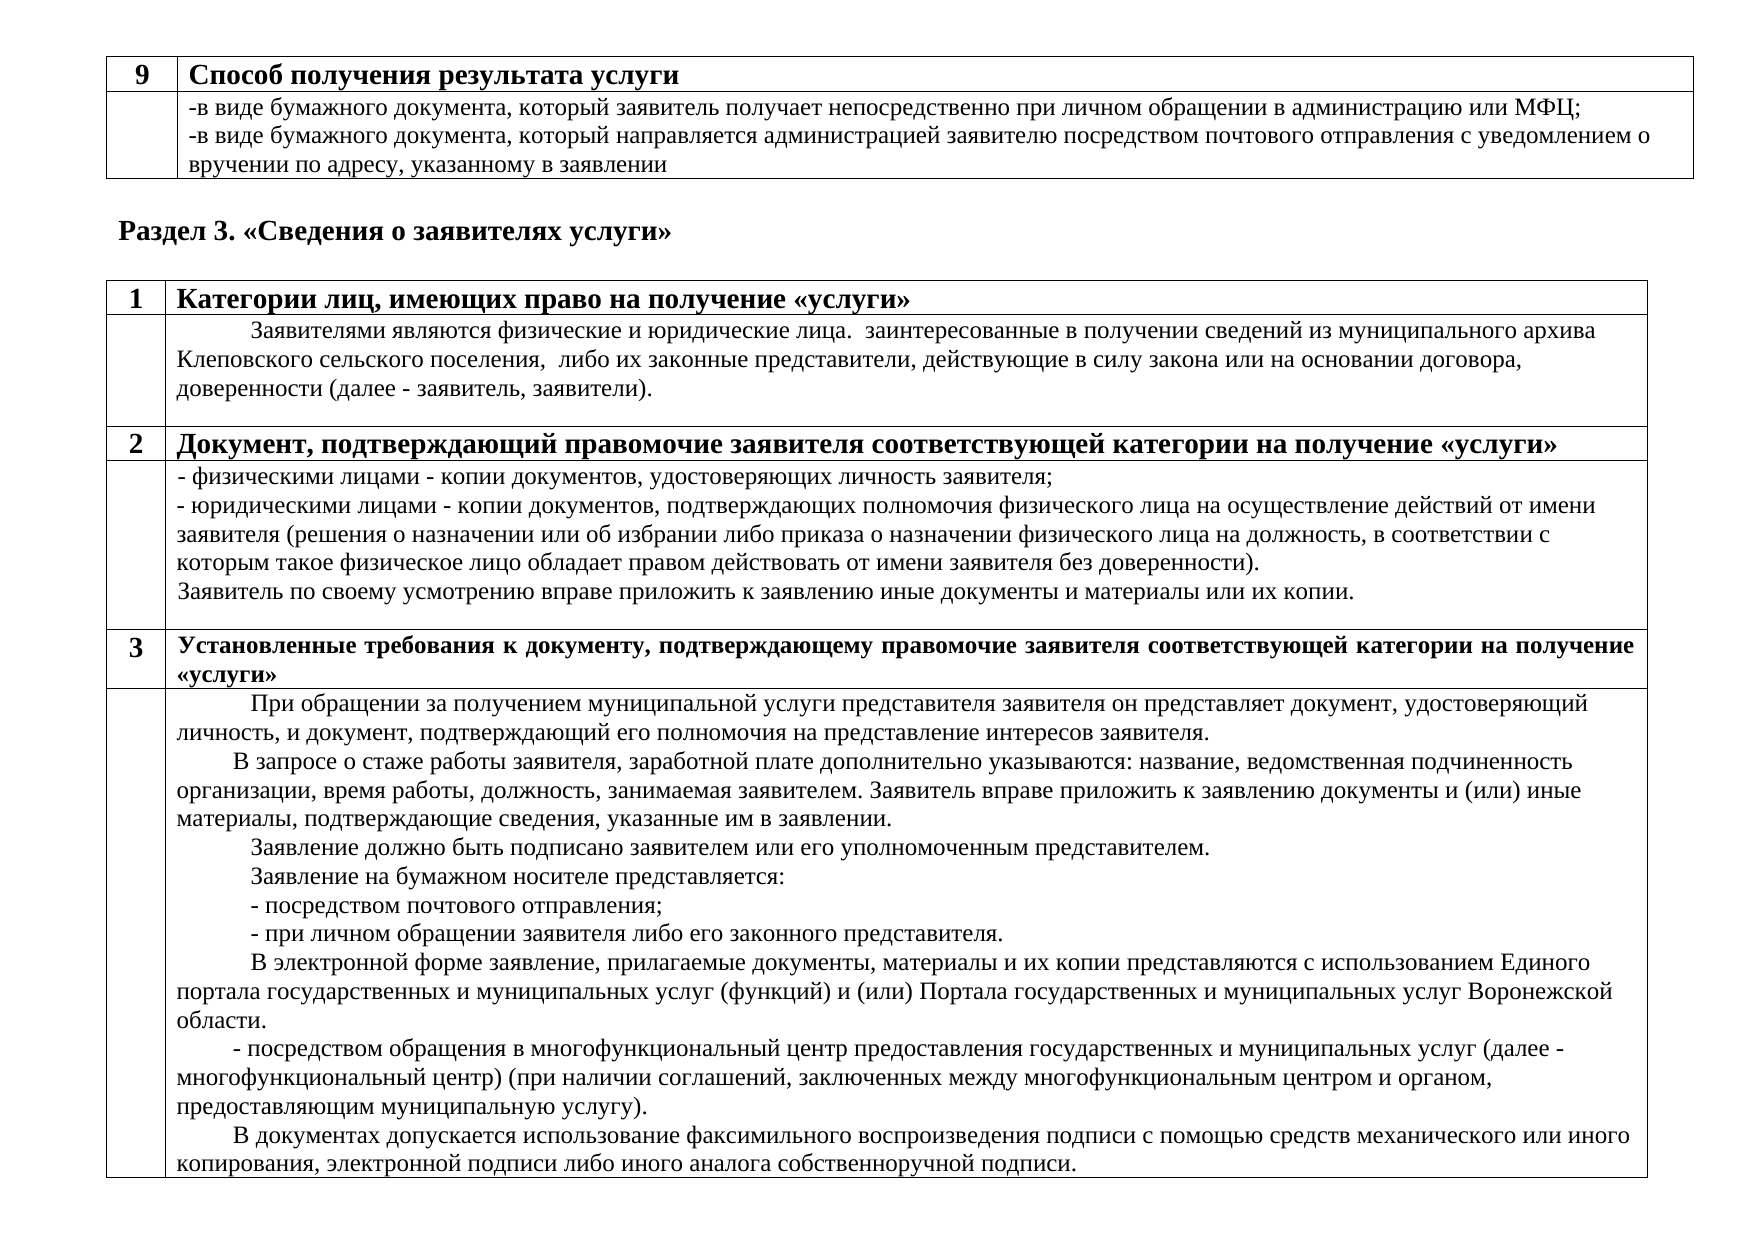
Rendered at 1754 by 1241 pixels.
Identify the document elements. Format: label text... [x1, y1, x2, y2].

table_cell [107, 315, 165, 426]
table_cell 9 [107, 57, 177, 91]
text Раздел 3. «Сведения о заявителях услуги» [118, 213, 1695, 246]
table_cell [107, 689, 165, 1177]
table_cell 2 [107, 427, 165, 460]
table_cell [107, 92, 177, 178]
table_cell Заявителями являются физические и юридические лица. заинтересованные в получении сведений из муниципального архива Клеповского сельского поселения, либо их законные представители, действующие в силу закона или на основании договора, доверенности (далее - заявитель, заявители). [166, 315, 1647, 426]
table_cell - физическими лицами - копии документов, удостоверяющих личность заявителя; - юридическими лицами - копии документов, подтверждающих полномочия физического лица на осуществление действий от имени заявителя (решения о назначении или об избрании либо приказа о назначении физического лица на должность, в соответствии с которым такое физическое лицо обладает правом действовать от имени заявителя без доверенности). Заявитель по своему усмотрению вправе приложить к заявлению иные документы и материалы или их копии. [166, 461, 1647, 629]
table_cell Установленные требования к документу, подтверждающему правомочие заявителя соответствующей категории на получение «услуги» [166, 630, 1647, 687]
table_cell -в виде бумажного документа, который заявитель получает непосредственно при личном обращении в администрацию или МФЦ; -в виде бумажного документа, который направляется администрацией заявителю посредством почтового отправления с уведомлением о вручении по адресу, указанному в заявлении [178, 92, 1693, 178]
table_header 1 [107, 281, 165, 314]
table_cell Документ, подтверждающий правомочие заявителя соответствующей категории на получение «услуги» [166, 427, 1647, 460]
table_cell [107, 461, 165, 629]
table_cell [166, 689, 1647, 1177]
table_header Категории лиц, имеющих право на получение «услуги» [166, 281, 1647, 314]
table_cell 3 [107, 630, 165, 687]
table_cell Способ получения результата услуги [178, 57, 1693, 91]
